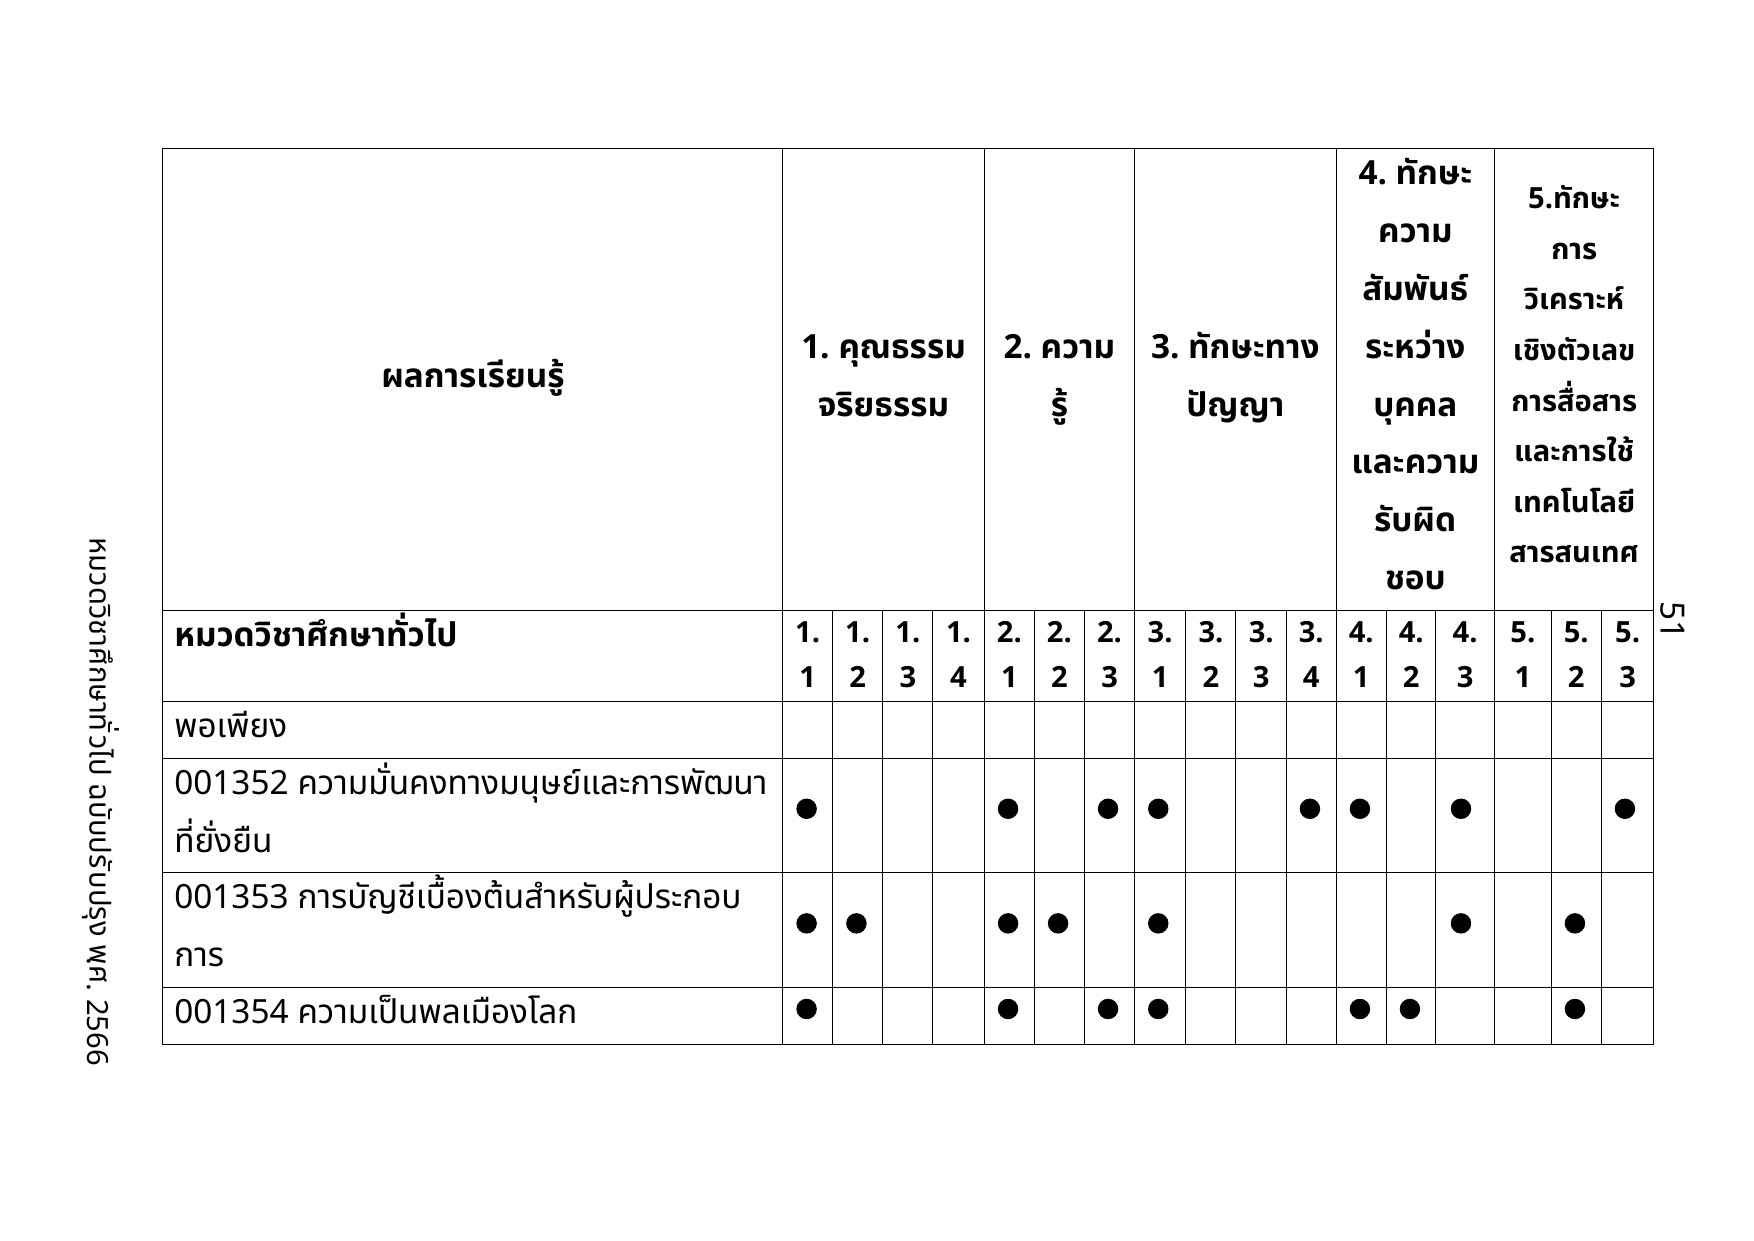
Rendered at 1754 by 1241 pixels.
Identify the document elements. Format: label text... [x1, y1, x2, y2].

table_cell 1.2 [833, 611, 882, 701]
table_cell [883, 759, 932, 872]
table_cell [985, 702, 1034, 758]
table_cell [1602, 702, 1653, 758]
table_cell 4.2 [1387, 611, 1435, 701]
table_cell [1186, 988, 1235, 1043]
table_cell 3.4 [1287, 611, 1336, 701]
table_header 3. ทักษะทางปัญญา [1135, 149, 1336, 610]
table_cell 1.3 [883, 611, 932, 701]
table_cell 2.2 [1035, 611, 1084, 701]
table_cell [1436, 702, 1494, 758]
table_cell [1387, 873, 1435, 987]
table_cell 3.1 [1135, 611, 1185, 701]
table_cell [1495, 873, 1551, 987]
table_cell [1035, 702, 1084, 758]
table_cell 2.1 [985, 611, 1034, 701]
table_cell 3.2 [1186, 611, 1235, 701]
table_cell [783, 702, 832, 758]
table_cell [1552, 988, 1601, 1043]
table_cell [883, 988, 932, 1043]
table_cell [933, 759, 984, 872]
table_cell [1236, 759, 1286, 872]
table_cell [833, 988, 882, 1043]
table_cell [1186, 702, 1235, 758]
table_cell [1287, 988, 1336, 1043]
table_cell [1602, 988, 1653, 1043]
table_cell 4.1 [1337, 611, 1386, 701]
table_cell [883, 702, 932, 758]
table_cell [933, 702, 984, 758]
table_cell [783, 873, 832, 987]
table_cell [1337, 988, 1386, 1043]
table_cell [1495, 702, 1551, 758]
table_cell [933, 873, 984, 987]
table_cell [1085, 702, 1134, 758]
table_cell 3.3 [1236, 611, 1286, 701]
table_cell [1495, 759, 1551, 872]
table_cell [783, 988, 832, 1043]
table_cell [1085, 873, 1134, 987]
table_cell [1337, 759, 1386, 872]
table_cell [1135, 759, 1185, 872]
table_cell [883, 873, 932, 987]
table_cell [1602, 759, 1653, 872]
table_cell [1436, 759, 1494, 872]
table_cell [985, 988, 1034, 1043]
table_cell 001351 การประยุกต์ใช้ปรัชญาของเศรษฐกิจพอเพียง [163, 702, 782, 758]
table_cell 1.1 [783, 611, 832, 701]
table_header 4. ทักษะความสัมพันธ์ระหว่างบุคคลและความรับผิดชอบ [1337, 149, 1494, 610]
table_cell [985, 759, 1034, 872]
table_cell 5.1 [1495, 611, 1551, 701]
table_cell [1035, 988, 1084, 1043]
table_cell [1552, 873, 1601, 987]
table_cell [1387, 988, 1435, 1043]
table_cell [985, 873, 1034, 987]
table_cell [1135, 702, 1185, 758]
table_cell [1236, 873, 1286, 987]
table_cell [1135, 988, 1185, 1043]
table_cell [1287, 759, 1336, 872]
table_cell [1436, 988, 1494, 1043]
table_cell หมวดวิชาศึกษาทั่วไป [163, 611, 782, 701]
table_cell 001353 การบัญชีเบื้องต้นสำหรับผู้ประกอบการ [163, 873, 782, 987]
table_header 1. คุณธรรม จริยธรรม [783, 149, 984, 610]
table_cell [1186, 759, 1235, 872]
table_cell [833, 873, 882, 987]
table_cell [1495, 988, 1551, 1043]
table_cell 001354 ความเป็นพลเมืองโลก [163, 988, 782, 1043]
table_cell [1436, 873, 1494, 987]
table_cell [1287, 702, 1336, 758]
table_cell 001352 ความมั่นคงทางมนุษย์และการพัฒนาที่ยั่งยืน [163, 759, 782, 872]
table_cell [1035, 873, 1084, 987]
table_cell 5.2 [1552, 611, 1601, 701]
table_cell [1236, 702, 1286, 758]
table_cell [833, 702, 882, 758]
table_cell [1236, 988, 1286, 1043]
table_cell [1135, 873, 1185, 987]
table_cell [1085, 988, 1134, 1043]
table_cell [1287, 873, 1336, 987]
table_cell [1387, 759, 1435, 872]
table_cell [1337, 702, 1386, 758]
table_header 5.ทักษะการวิเคราะห์เชิงตัวเลข การสื่อสารและการใช้เทคโนโลยีสารสนเทศ [1495, 149, 1653, 610]
table_cell [1186, 873, 1235, 987]
table_cell [1337, 873, 1386, 987]
table_cell [1552, 759, 1601, 872]
table_cell [1387, 702, 1435, 758]
table_cell [1602, 873, 1653, 987]
table_cell [1035, 759, 1084, 872]
table_cell 5.3 [1602, 611, 1653, 701]
table_cell 2.3 [1085, 611, 1134, 701]
table_header ผลการเรียนรู้ [163, 149, 782, 610]
table_cell [783, 759, 832, 872]
table_cell 4.3 [1436, 611, 1494, 701]
table_cell [933, 988, 984, 1043]
table_cell [1085, 759, 1134, 872]
table_cell [1552, 702, 1601, 758]
table_cell 1.4 [933, 611, 984, 701]
table_header 2. ความรู้ [985, 149, 1134, 610]
table_cell [833, 759, 882, 872]
